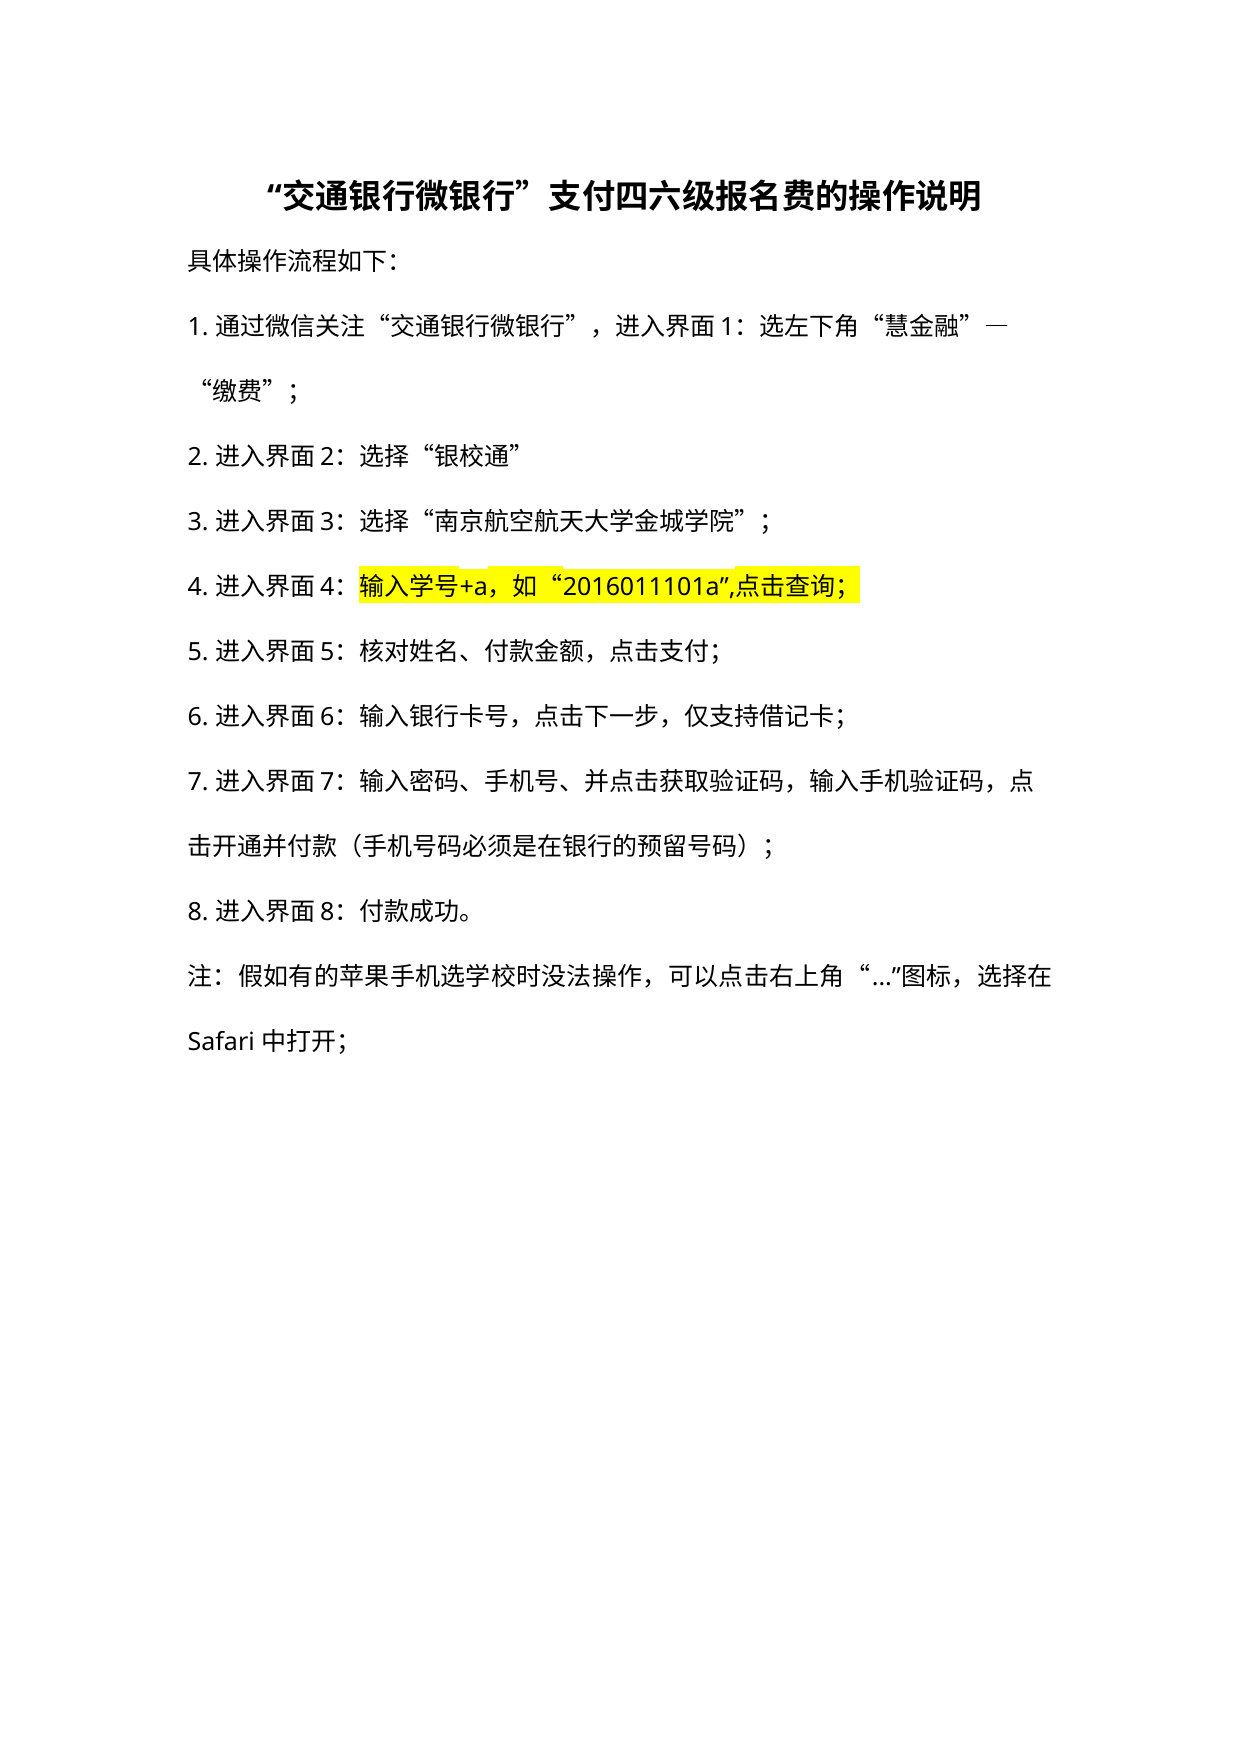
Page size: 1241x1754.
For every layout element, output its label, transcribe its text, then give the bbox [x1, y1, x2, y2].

text 7. 进入界面7：输入密码、手机号、并点击获取验证码，输入手机验证码，点击开通并付款（手机号码必须是在银行的预留号码）； [187, 747, 1053, 877]
text 8. 进入界面8：付款成功。 [187, 877, 1053, 942]
text 注：假如有的苹果手机选学校时没法操作，可以点击右上角“...”图标，选择在Safari 中打开； [187, 942, 1053, 1072]
text 4. 进入界面4：输入学号+a，如“2016011101a”,点击查询； [187, 552, 1053, 617]
text 3. 进入界面3：选择“南京航空航天大学金城学院”； [187, 487, 1053, 552]
text 2. 进入界面2：选择“银校通” [187, 422, 1053, 487]
text 6. 进入界面6：输入银行卡号，点击下一步，仅支持借记卡； [187, 682, 1053, 747]
text 具体操作流程如下： [187, 227, 1053, 292]
text 1. 通过微信关注“交通银行微银行”，进入界面1：选左下角“慧金融”—“缴费”； [187, 292, 1053, 422]
text “交通银行微银行”支付四六级报名费的操作说明 [187, 162, 1053, 227]
text 5. 进入界面5：核对姓名、付款金额，点击支付； [187, 617, 1053, 682]
